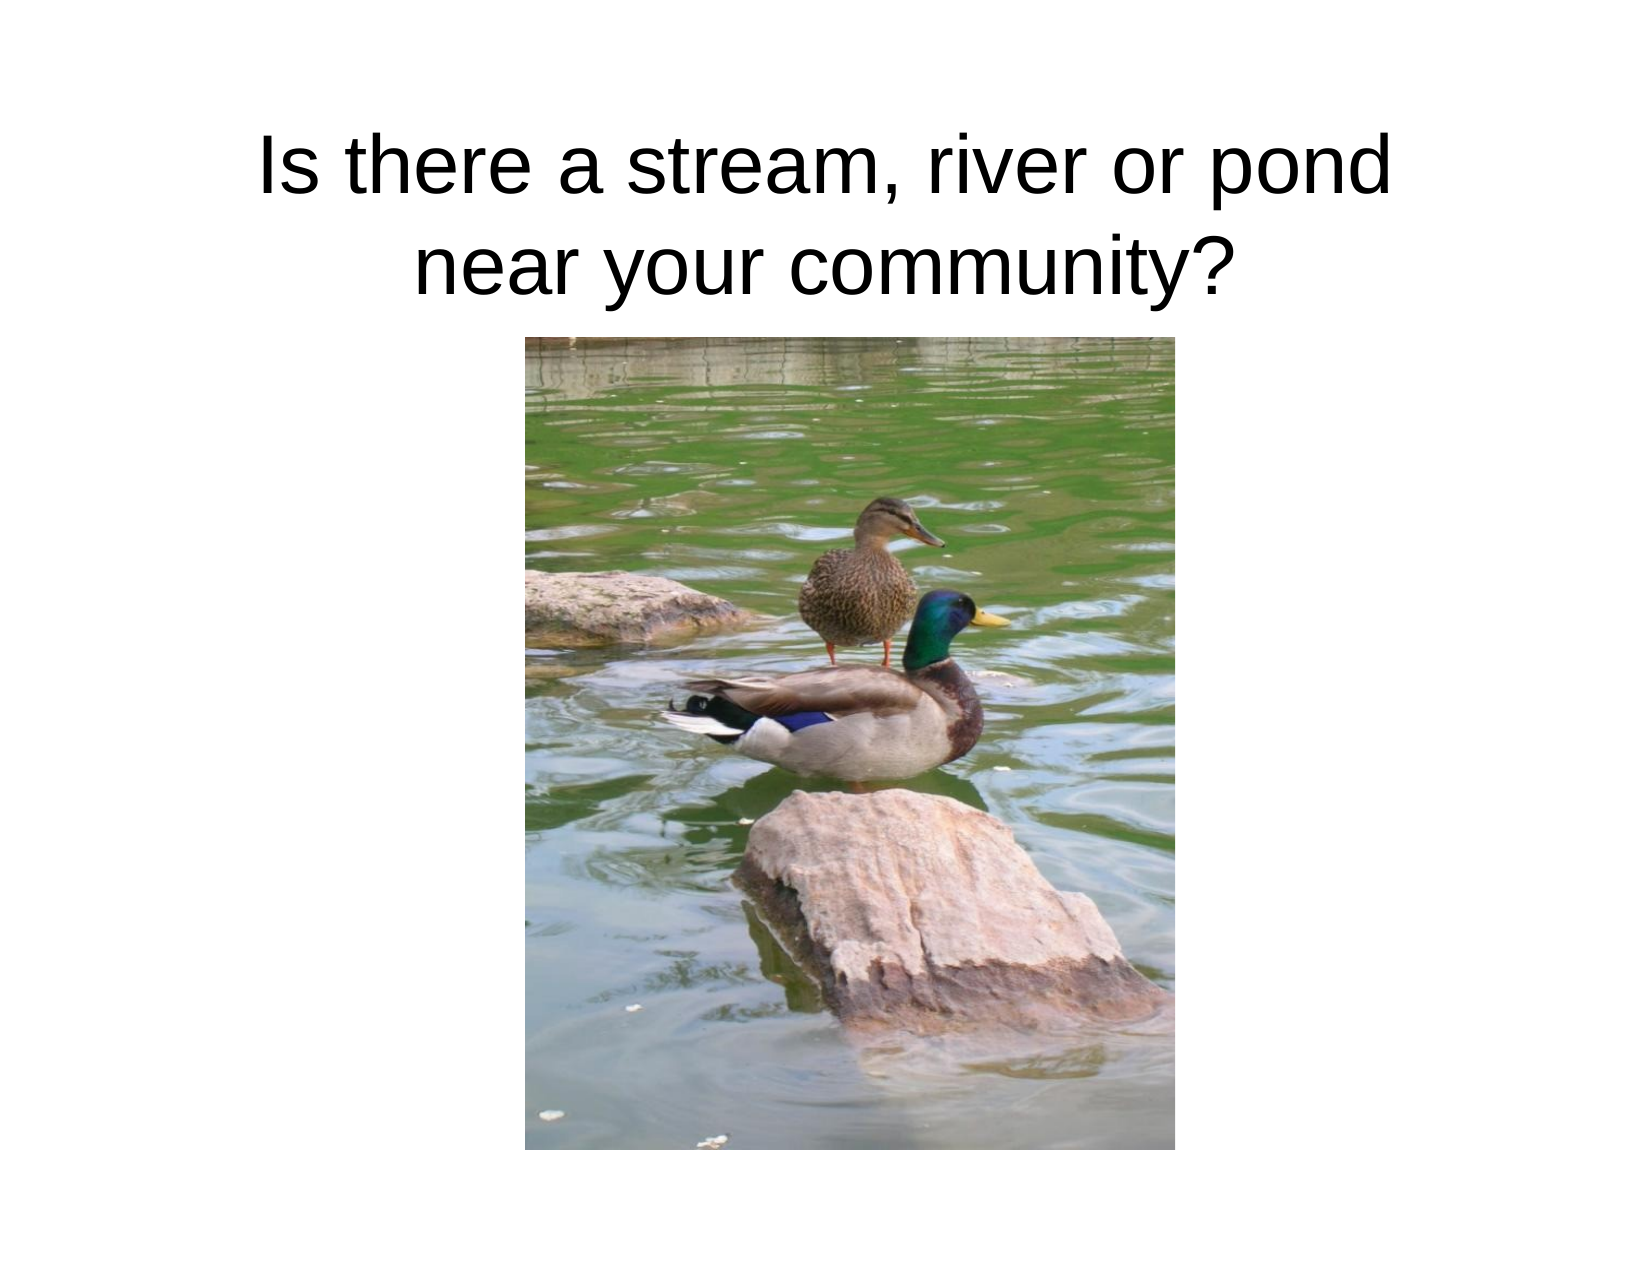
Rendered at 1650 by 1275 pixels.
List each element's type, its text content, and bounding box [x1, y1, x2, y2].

subtitle Is there a stream, river or pond [254, 119, 1396, 212]
text near your community? [295, 217, 1355, 312]
picture [525, 337, 1175, 1150]
